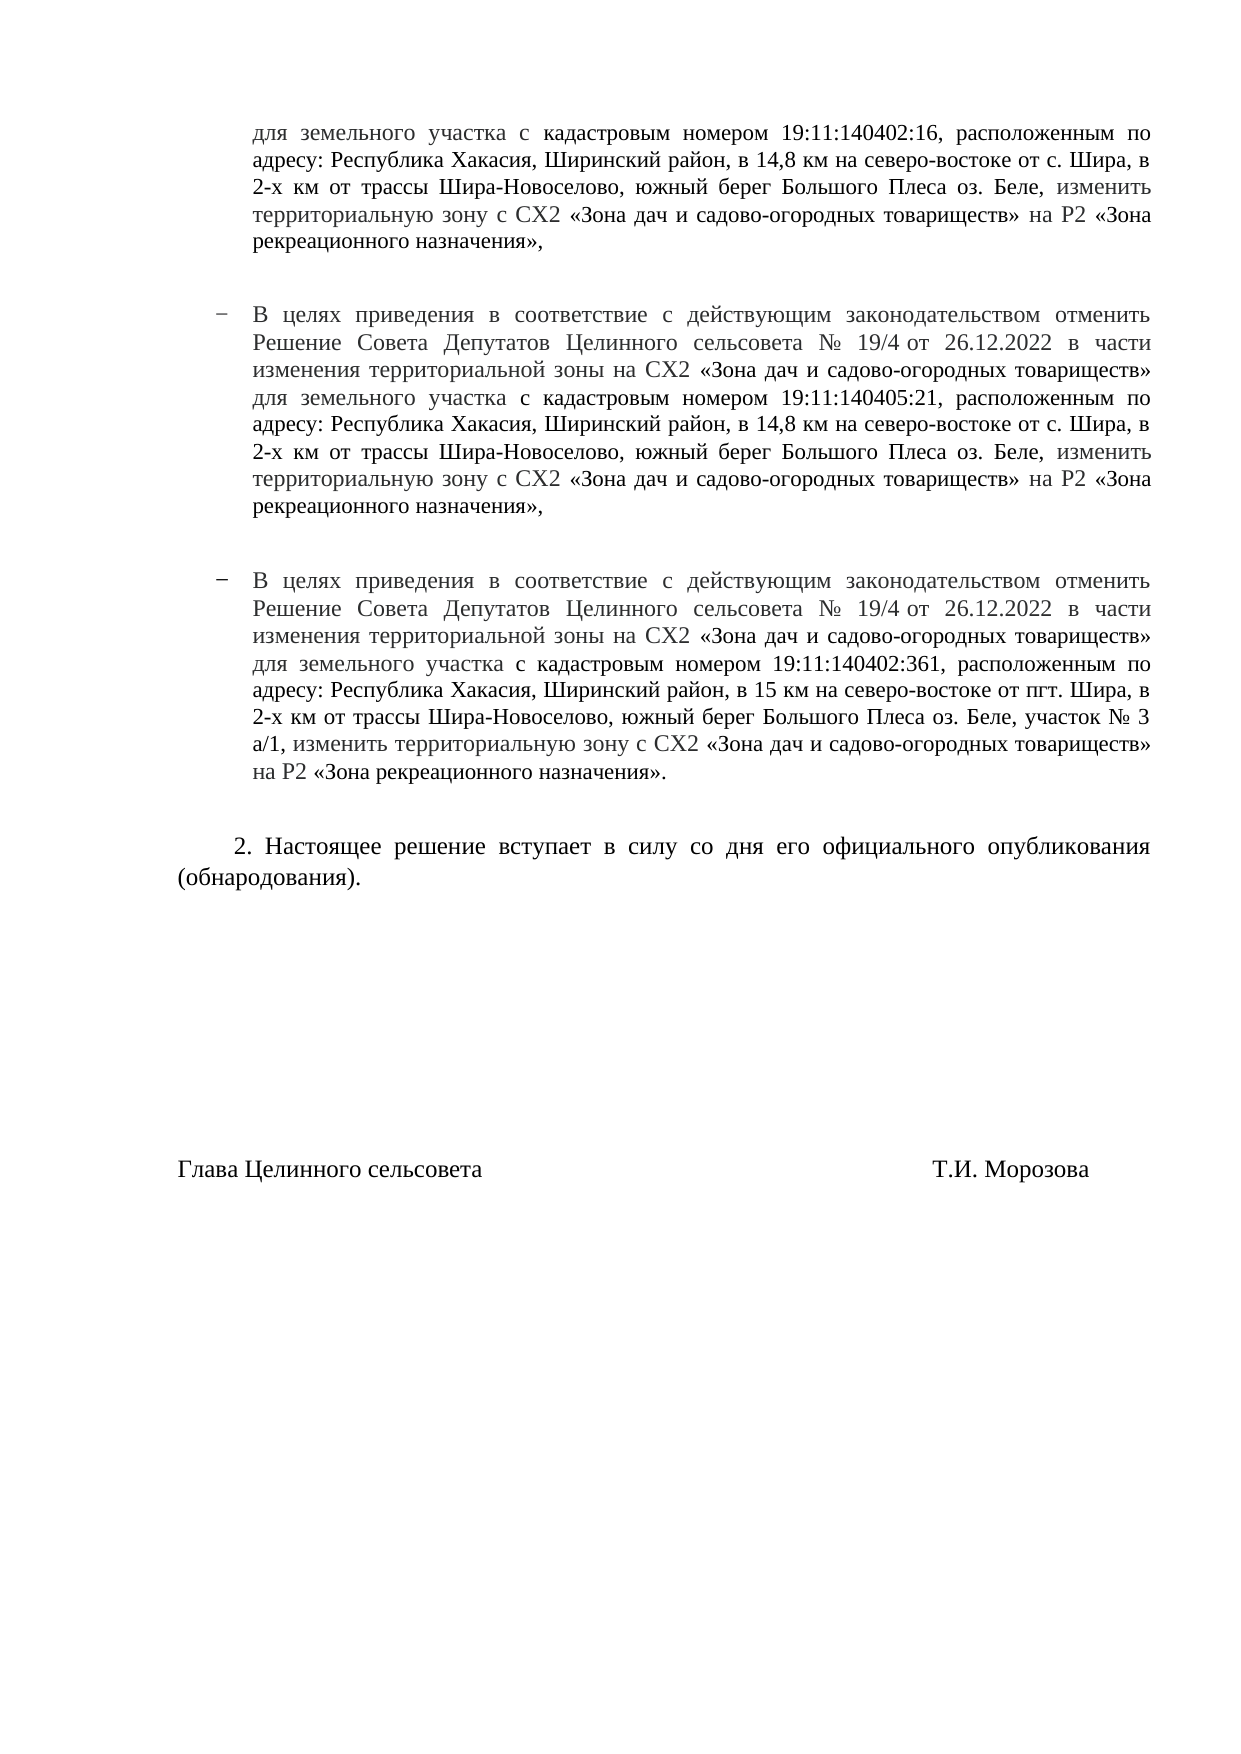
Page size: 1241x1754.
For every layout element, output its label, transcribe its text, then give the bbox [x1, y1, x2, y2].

text 2. Настоящее решение вступает в силу со дня его официального опубликования (обнародования). [177, 831, 1152, 891]
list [215, 118, 1152, 254]
list В целях приведения в соответствие с действующим законодательством отменить Решение Совета Депутатов Целинного сельсовета № 19/4 от 26.12.2022 в части изменения территориальной зоны на СХ2 «Зона дач и садово-огородных товариществ» для земельного участка с кадастровым номером 19:11:140405:21, расположенным по адресу: Республика Хакасия, Ширинский район, в 14,8 км на северо-востоке от с. Шира, в 2-х км от трассы Шира-Новоселово, южный берег Большого Плеса оз. Беле, изменить территориальную зону с СХ2 «Зона дач и садово-огородных товариществ» на P2 «Зона рекреационного назначения», [215, 300, 1152, 518]
list В целях приведения в соответствие с действующим законодательством отменить Решение Совета Депутатов Целинного сельсовета № 19/4 от 26.12.2022 в части изменения территориальной зоны на СХ2 «Зона дач и садово-огородных товариществ» для земельного участка с кадастровым номером 19:11:140402:361, расположенным по адресу: Республика Хакасия, Ширинский район, в 15 км на северо-востоке от пгт. Шира, в 2-х км от трассы Шира-Новоселово, южный берег Большого Плеса оз. Беле, участок № 3 а/1, изменить территориальную зону с СХ2 «Зона дач и садово-огородных товариществ» на P2 «Зона рекреационного назначения». [215, 565, 1152, 784]
text Глава Целинного сельсовета Т.И. Морозова [177, 1154, 1152, 1183]
